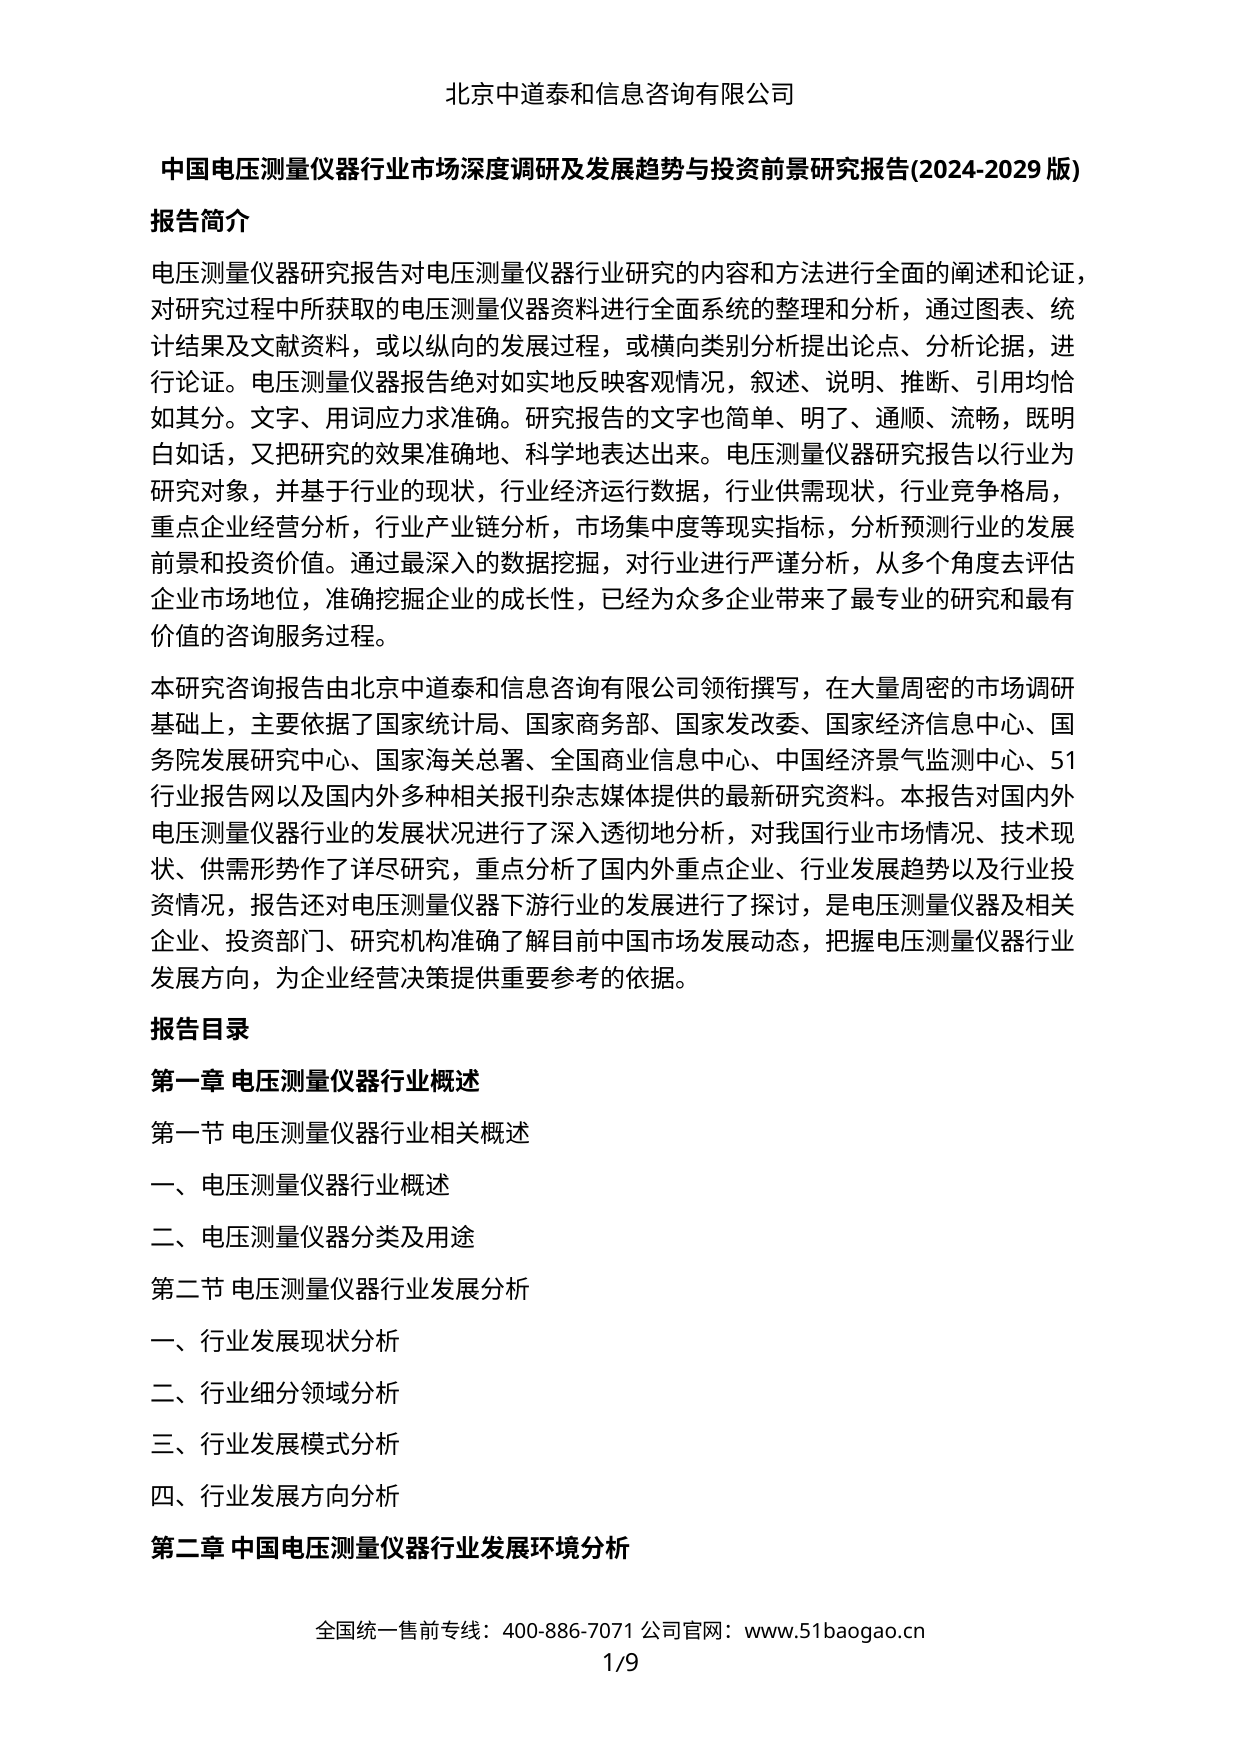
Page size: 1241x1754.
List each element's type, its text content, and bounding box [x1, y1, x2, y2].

text 电压测量仪器研究报告对电压测量仪器行业研究的内容和方法进行全面的阐述和论证，对研究过程中所获取的电压测量仪器资料进行全面系统的整理和分析，通过图表、统计结果及文献资料，或以纵向的发展过程，或横向类别分析提出论点、分析论据，进行论证。电压测量仪器报告绝对如实地反映客观情况，叙述、说明、推断、引用均恰如其分。文字、用词应力求准确。研究报告的文字也简单、明了、通顺、流畅，既明白如话，又把研究的效果准确地、科学地表达出来。电压测量仪器研究报告以行业为研究对象，并基于行业的现状，行业经济运行数据，行业供需现状，行业竞争格局，重点企业经营分析，行业产业链分析，市场集中度等现实指标，分析预测行业的发展前景和投资价值。通过最深入的数据挖掘，对行业进行严谨分析，从多个角度去评估企业市场地位，准确挖掘企业的成长性，已经为众多企业带来了最专业的研究和最有价值的咨询服务过程。 [150, 254, 1090, 652]
text 报告目录 [150, 1010, 1090, 1046]
text 二、电压测量仪器分类及用途 [150, 1217, 1090, 1254]
text 第二章 中国电压测量仪器行业发展环境分析 [150, 1529, 1090, 1565]
text 中国电压测量仪器行业市场深度调研及发展趋势与投资前景研究报告(2024-2029版) [150, 150, 1090, 186]
text 一、电压测量仪器行业概述 [150, 1166, 1090, 1202]
text 三、行业发展模式分析 [150, 1425, 1090, 1461]
text 报告简介 [150, 202, 1090, 238]
text 第一节 电压测量仪器行业相关概述 [150, 1114, 1090, 1150]
text 一、行业发展现状分析 [150, 1321, 1090, 1357]
text 二、行业细分领域分析 [150, 1373, 1090, 1409]
text 本研究咨询报告由北京中道泰和信息咨询有限公司领衔撰写，在大量周密的市场调研基础上，主要依据了国家统计局、国家商务部、国家发改委、国家经济信息中心、国务院发展研究中心、国家海关总署、全国商业信息中心、中国经济景气监测中心、51行业报告网以及国内外多种相关报刊杂志媒体提供的最新研究资料。本报告对国内外电压测量仪器行业的发展状况进行了深入透彻地分析，对我国行业市场情况、技术现状、供需形势作了详尽研究，重点分析了国内外重点企业、行业发展趋势以及行业投资情况，报告还对电压测量仪器下游行业的发展进行了探讨，是电压测量仪器及相关企业、投资部门、研究机构准确了解目前中国市场发展动态，把握电压测量仪器行业发展方向，为企业经营决策提供重要参考的依据。 [150, 668, 1090, 994]
text 四、行业发展方向分析 [150, 1477, 1090, 1513]
text 第一章 电压测量仪器行业概述 [150, 1062, 1090, 1098]
text 第二节 电压测量仪器行业发展分析 [150, 1269, 1090, 1306]
